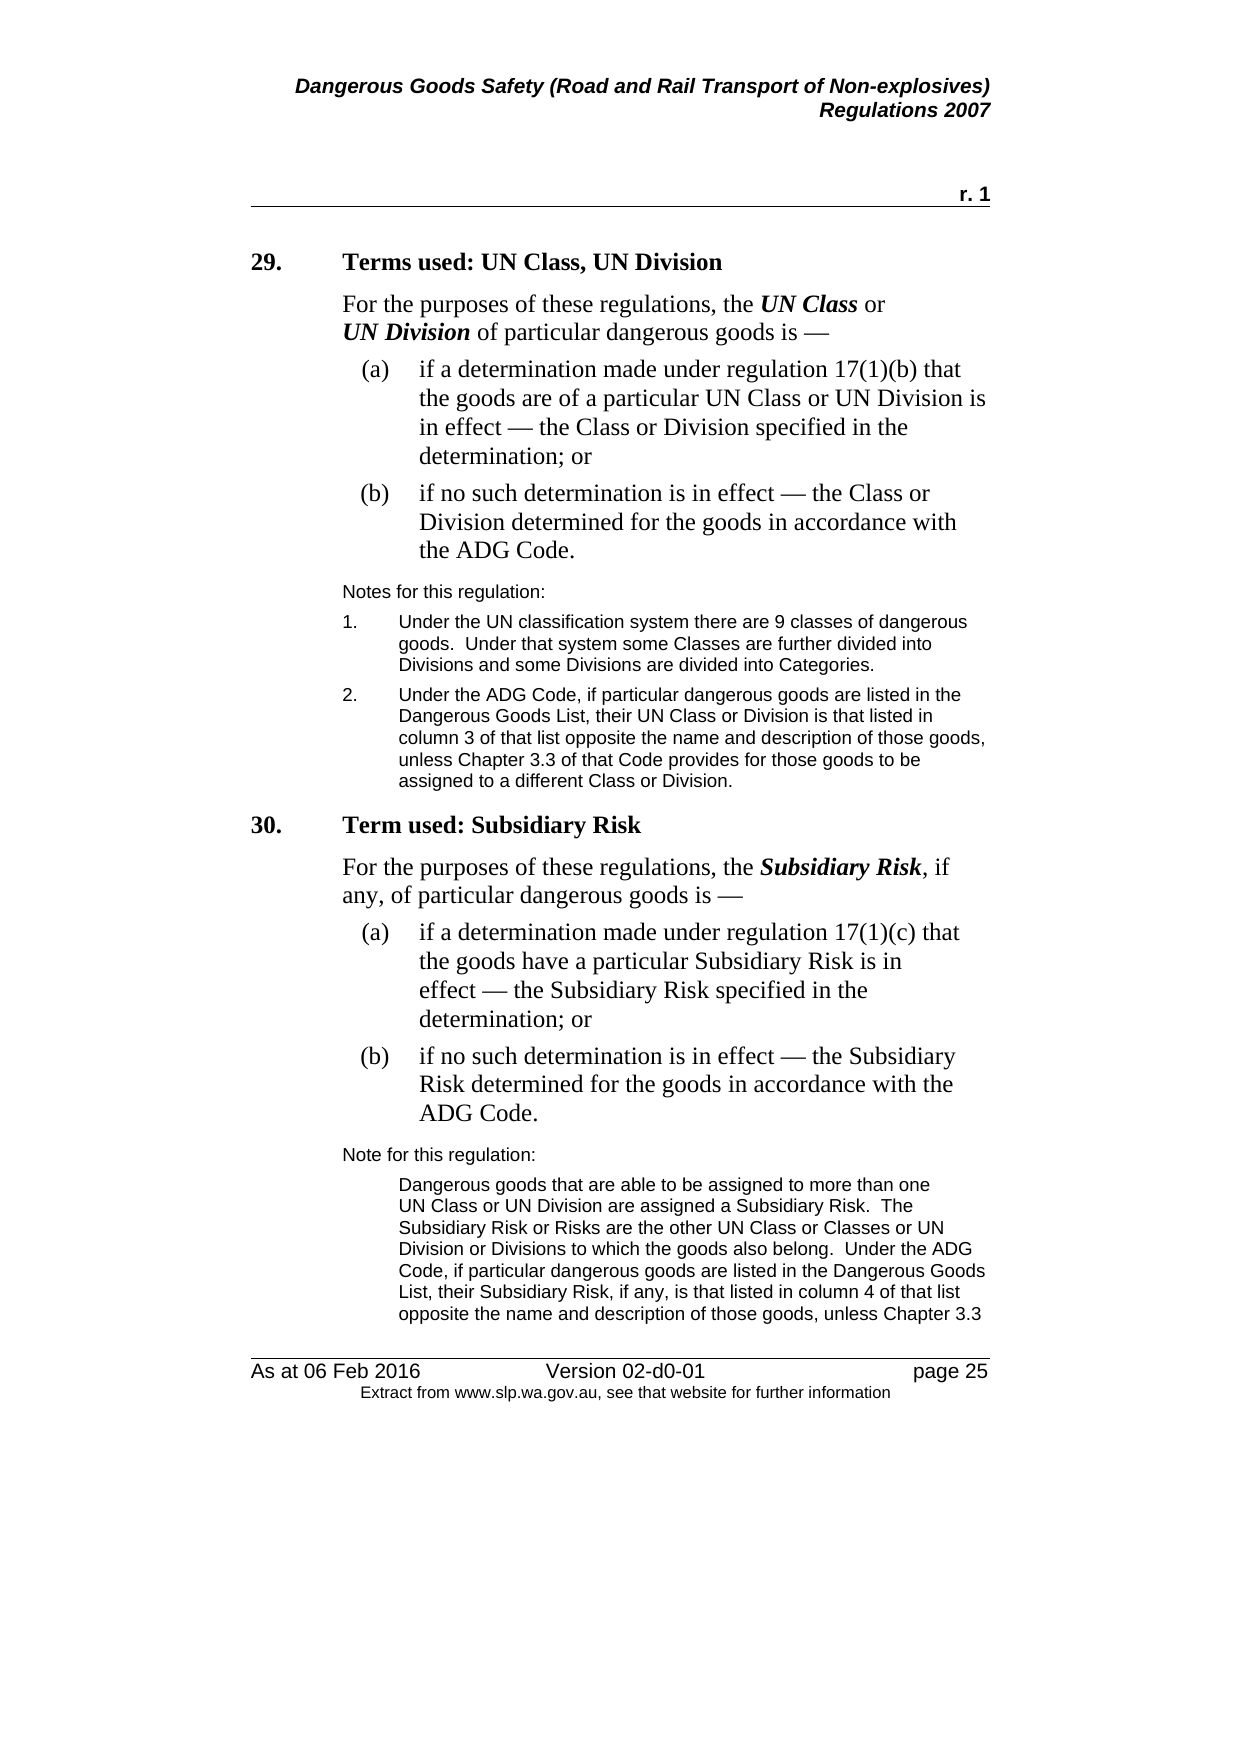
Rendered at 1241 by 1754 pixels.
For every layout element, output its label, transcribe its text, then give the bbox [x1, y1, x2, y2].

text 2. Under the ADG Code, if particular dangerous goods are listed in the Dangerous Goods List, their UN Class or Division is that listed in column 3 of that list opposite the name and description of those goods, unless Chapter 3.3 of that Code provides for those goods to be assigned to a different Class or Division. [251, 684, 990, 792]
text 1. Under the UN classification system there are 9 classes of dangerous goods. Under that system some Classes are further divided into Divisions and some Divisions are divided into Categories. [251, 611, 990, 675]
text (b) if no such determination is in effect — the Class or Division determined for the goods in accordance with the ADG Code. [251, 478, 990, 564]
text For the purposes of these regulations, the UN Class or UN Division of particular dangerous goods is — [251, 289, 990, 346]
subtitle Note for this regulation: [251, 1144, 990, 1165]
subtitle Notes for this regulation: [251, 581, 990, 602]
text (a) if a determination made under regulation 17(1)(c) that the goods have a particular Subsidiary Risk is in effect — the Subsidiary Risk specified in the determination; or [251, 917, 990, 1032]
text (b) if no such determination is in effect — the Subsidiary Risk determined for the goods in accordance with the ADG Code. [251, 1041, 990, 1127]
text (a) if a determination made under regulation 17(1)(b) that the goods are of a particular UN Class or UN Division is in effect — the Class or Division specified in the determination; or [251, 354, 990, 469]
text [251, 1173, 990, 1324]
subtitle 29. Terms used: UN Class, UN Division [251, 247, 990, 276]
text For the purposes of these regulations, the Subsidiary Risk, if any, of particular dangerous goods is — [251, 852, 990, 909]
subtitle 30. Term used: Subsidiary Risk [251, 810, 990, 839]
